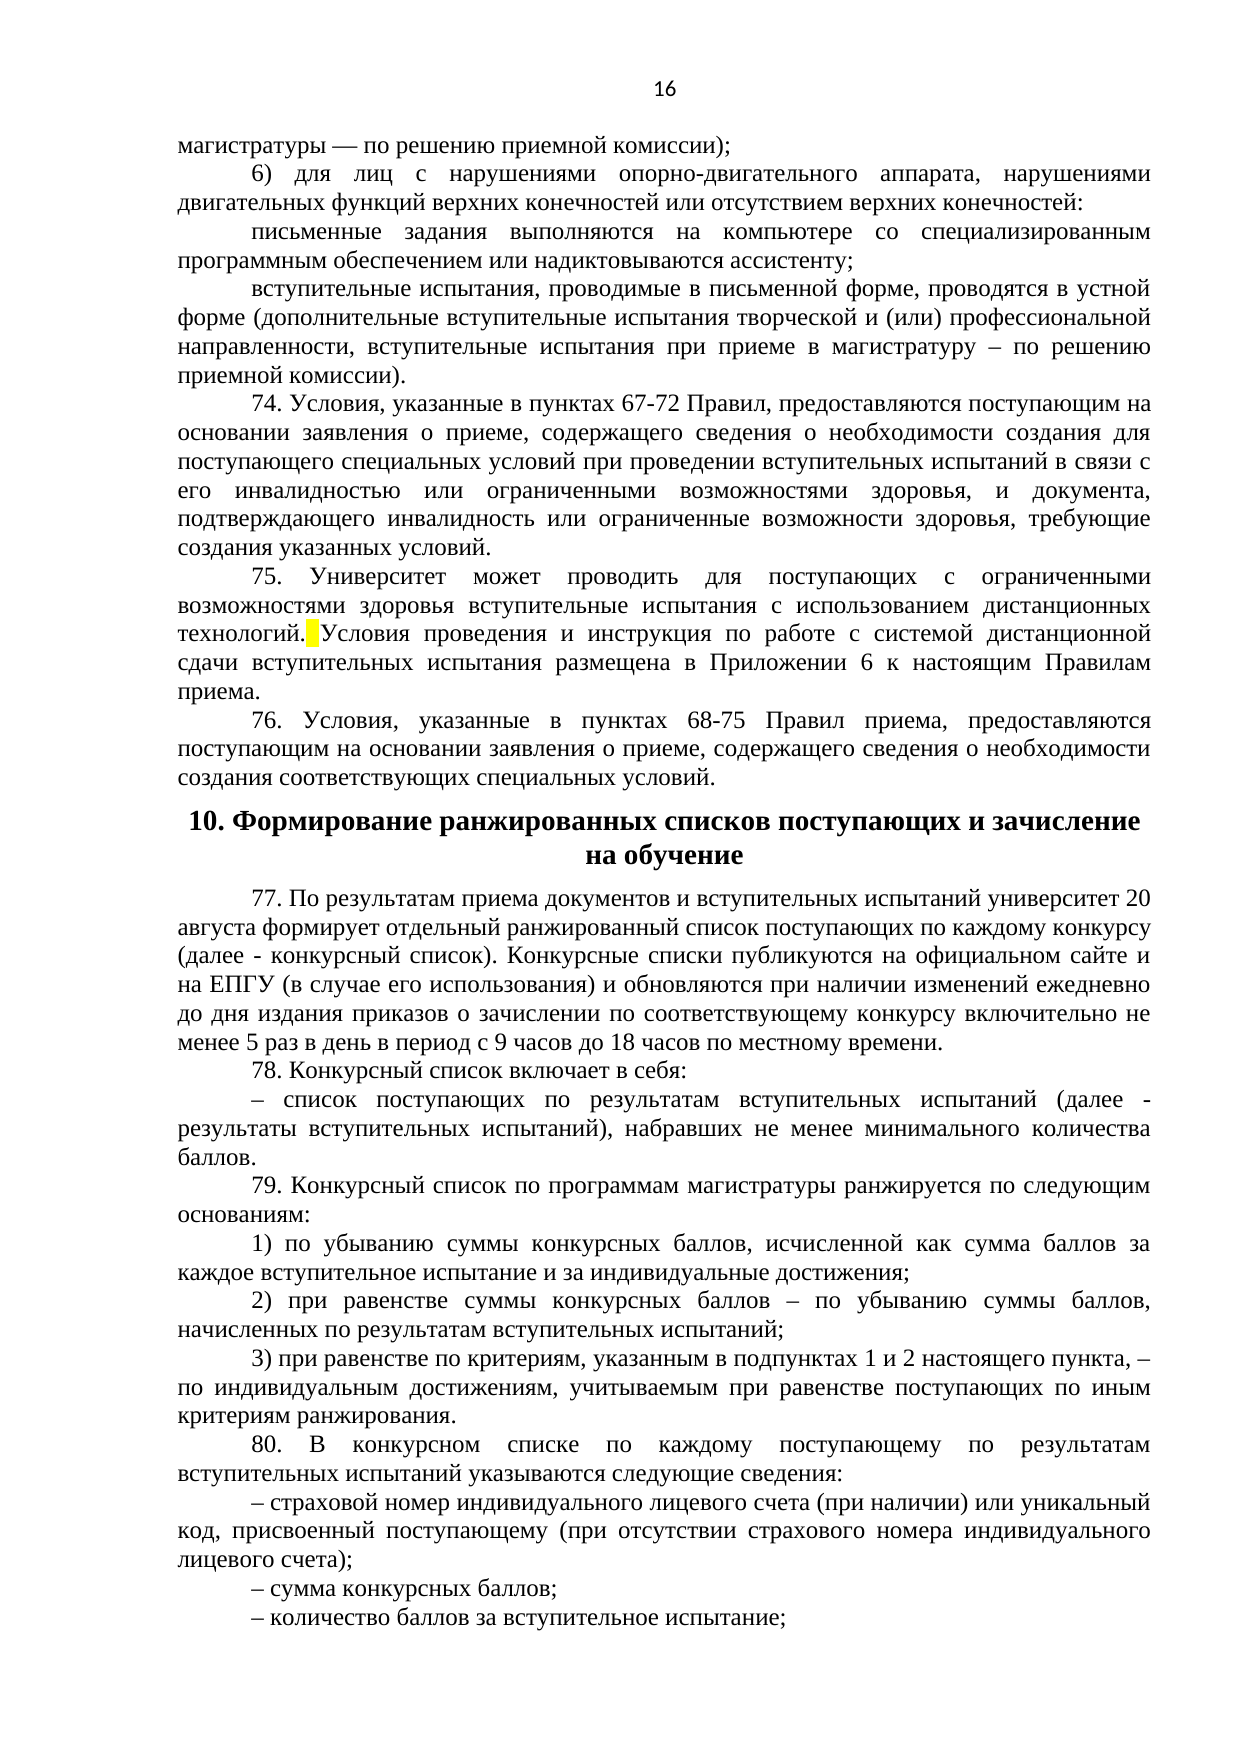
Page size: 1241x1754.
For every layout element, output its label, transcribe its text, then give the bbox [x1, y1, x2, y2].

text 74. Условия, указанные в пунктах 67-72 Правил, предоставляются поступающим на основании заявления о приеме, содержащего сведения о необходимости создания для поступающего специальных условий при проведении вступительных испытаний в связи с его инвалидностью или ограниченными возможностями здоровья, и документа, подтверждающего инвалидность или ограниченные возможности здоровья, требующие создания указанных условий. [177, 388, 1152, 561]
text 1) по убыванию суммы конкурсных баллов, исчисленной как сумма баллов за каждое вступительное испытание и за индивидуальные достижения; [177, 1228, 1152, 1286]
text 78. Конкурсный список включает в себя: [177, 1056, 1152, 1084]
text – список поступающих по результатам вступительных испытаний (далее - результаты вступительных испытаний), набравших не менее минимального количества баллов. [177, 1084, 1152, 1171]
text 10. Формирование ранжированных списков поступающих и зачисление на обучение [177, 803, 1152, 871]
text – страховой номер индивидуального лицевого счета (при наличии) или уникальный код, присвоенный поступающему (при отсутствии страхового номера индивидуального лицевого счета); [177, 1487, 1152, 1573]
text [177, 130, 1152, 158]
text 80. В конкурсном списке по каждому поступающему по результатам вступительных испытаний указываются следующие сведения: [177, 1429, 1152, 1487]
text письменные задания выполняются на компьютере со специализированным программным обеспечением или надиктовываются ассистенту; [177, 216, 1152, 273]
text 76. Условия, указанные в пунктах 68-75 Правил приема, предоставляются поступающим на основании заявления о приеме, содержащего сведения о необходимости создания соответствующих специальных условий. [177, 705, 1152, 791]
text – количество баллов за вступительное испытание; [177, 1602, 1152, 1631]
text 3) при равенстве по критериям, указанным в подпунктах 1 и 2 настоящего пункта, – по индивидуальным достижениям, учитываемым при равенстве поступающих по иным критериям ранжирования. [177, 1343, 1152, 1429]
text вступительные испытания, проводимые в письменной форме, проводятся в устной форме (дополнительные вступительные испытания творческой и (или) профессиональной направленности, вступительные испытания при приеме в магистратуру – по решению приемной комиссии). [177, 273, 1152, 388]
text 79. Конкурсный список по программам магистратуры ранжируется по следующим основаниям: [177, 1171, 1152, 1228]
text 6) для лиц с нарушениями опорно-двигательного аппарата, нарушениями двигательных функций верхних конечностей или отсутствием верхних конечностей: [177, 158, 1152, 216]
text 75. Университет может проводить для поступающих с ограниченными возможностями здоровья вступительные испытания с использованием дистанционных технологий. Условия проведения и инструкция по работе с системой дистанционной сдачи вступительных испытания размещена в Приложении 6 к настоящим Правилам приема. [177, 561, 1152, 705]
text 77. По результатам приема документов и вступительных испытаний университет 20 августа формирует отдельный ранжированный список поступающих по каждому конкурсу (далее - конкурсный список). Конкурсные списки публикуются на официальном сайте и на ЕПГУ (в случае его использования) и обновляются при наличии изменений ежедневно до дня издания приказов о зачислении по соответствующему конкурсу включительно не менее 5 раз в день в период с 9 часов до 18 часов по местному времени. [177, 883, 1152, 1056]
text 2) при равенстве суммы конкурсных баллов – по убыванию суммы баллов, начисленных по результатам вступительных испытаний; [177, 1286, 1152, 1343]
text – сумма конкурсных баллов; [177, 1573, 1152, 1602]
